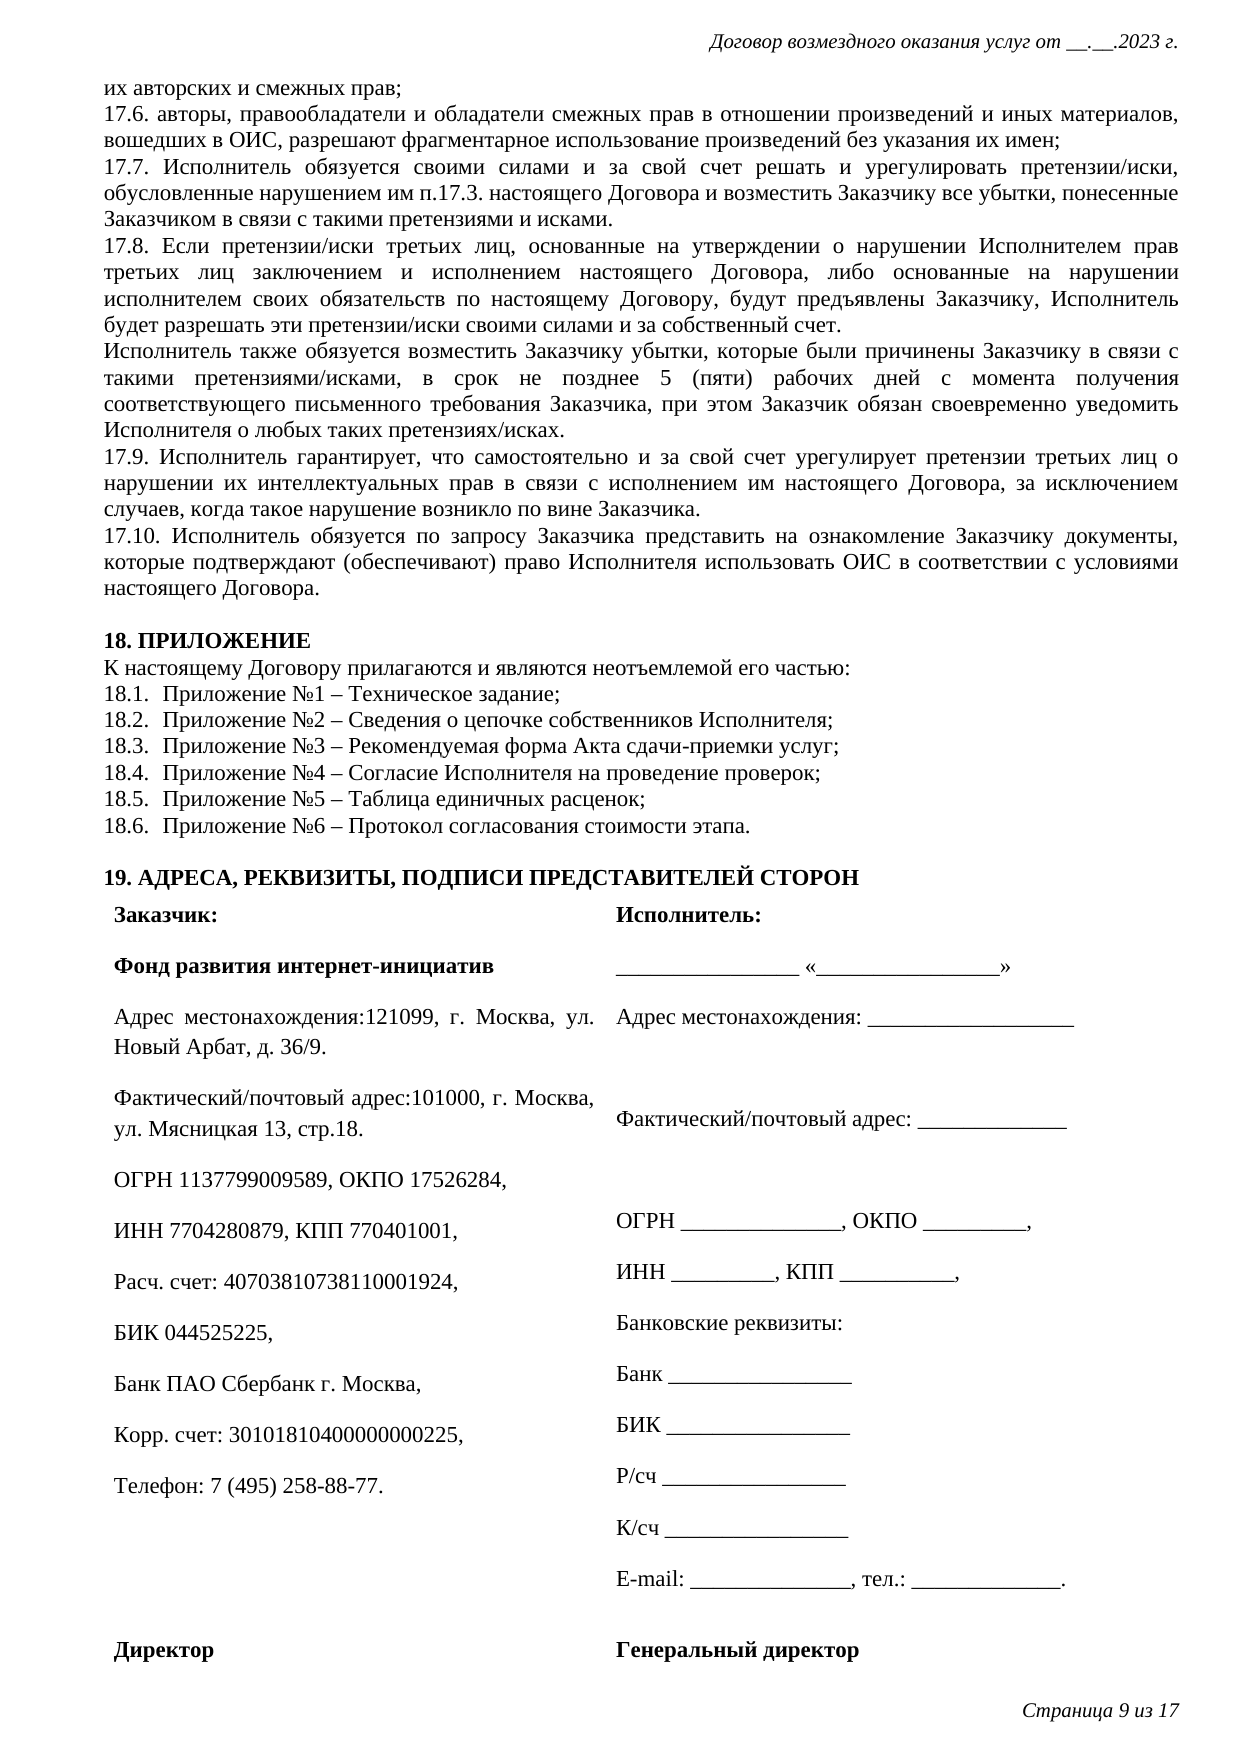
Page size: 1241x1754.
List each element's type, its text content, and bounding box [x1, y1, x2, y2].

text 17.8. Если претензии/иски третьих лиц, основанные на утверждении о нарушении Исполнителем прав третьих лиц заключением и исполнением настоящего Договора, либо основанные на нарушении исполнителем своих обязательств по настоящему Договору, будут предъявлены Заказчику, Исполнитель будет разрешать эти претензии/иски своими силами и за собственный счет. [103, 232, 1181, 337]
text 17.9. Исполнитель гарантирует, что самостоятельно и за свой счет урегулирует претензии третьих лиц о нарушении их интеллектуальных прав в связи с исполнением им настоящего Договора, за исключением случаев, когда такое нарушение возникло по вине Заказчика. [103, 443, 1181, 522]
list Приложение №6 – Протокол согласования стоимости этапа. [103, 812, 1181, 838]
list Приложение №3 – Рекомендуемая форма Акта сдачи-приемки услуг; [103, 733, 1181, 759]
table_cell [605, 1626, 1122, 1673]
list Приложение №4 – Согласие Исполнителя на проведение проверок; [103, 759, 1181, 785]
list Приложение №5 – Таблица единичных расценок; [103, 785, 1181, 812]
text 17.10. Исполнитель обязуется по запросу Заказчика представить на ознакомление Заказчику документы, которые подтверждают (обеспечивают) право Исполнителя использовать ОИС в соответствии с условиями настоящего Договора. [103, 522, 1181, 601]
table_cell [103, 1626, 605, 1673]
list Приложение №1 – Техническое задание; [103, 680, 1181, 706]
table_header Заказчик: Фонд развития интернет-инициатив Адрес местонахождения:121099, г. Москва, ул. Новый Арбат, д. 36/9. Фактический/почтовый адрес:101000, г. Москва, ул. Мясницкая 13, стр.18. ОГРН 1137799009589, ОКПО 17526284, ИНН 7704280879, КПП 770401001, Расч. счет: 40703810738110001924, БИК 044525225, Банк ПАО Сбербанк г. Москва, Корр. счет: 30101810400000000225, Телефон: 7 (495) 258-88-77. [103, 891, 605, 1626]
text 19. АДРЕСА, РЕКВИЗИТЫ, ПОДПИСИ ПРЕДСТАВИТЕЛЕЙ СТОРОН [103, 864, 1181, 891]
text 17.7. Исполнитель обязуется своими силами и за свой счет решать и урегулировать претензии/иски, обусловленные нарушением им п.17.3. настоящего Договора и возместить Заказчику все убытки, понесенные Заказчиком в связи с такими претензиями и исками. [103, 153, 1181, 232]
text Исполнитель также обязуется возместить Заказчику убытки, которые были причинены Заказчику в связи с такими претензиями/исками, в срок не позднее 5 (пяти) рабочих дней с момента получения соответствующего письменного требования Заказчика, при этом Заказчик обязан своевременно уведомить Исполнителя о любых таких претензиях/исках. [103, 337, 1181, 443]
list Приложение №2 – Сведения о цепочке собственников Исполнителя; [103, 706, 1181, 733]
text 17.6. авторы, правообладатели и обладатели смежных прав в отношении произведений и иных материалов, вошедших в ОИС, разрешают фрагментарное использование произведений без указания их имен; [103, 100, 1181, 153]
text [103, 74, 1181, 100]
text К настоящему Договору прилагаются и являются неотъемлемой его частью: [103, 653, 1181, 680]
text 18. ПРИЛОЖЕНИЕ [103, 627, 1181, 653]
table_header Исполнитель: ________________ «________________» Адрес местонахождения: __________________ Фактический/почтовый адрес: _____________ ОГРН ______________, ОКПО _________, ИНН _________, КПП __________, Банковские реквизиты: Банк ________________ БИК ________________ Р/сч ________________ К/сч ________________ E-mail: ______________, тел.: _____________. [605, 891, 1122, 1626]
